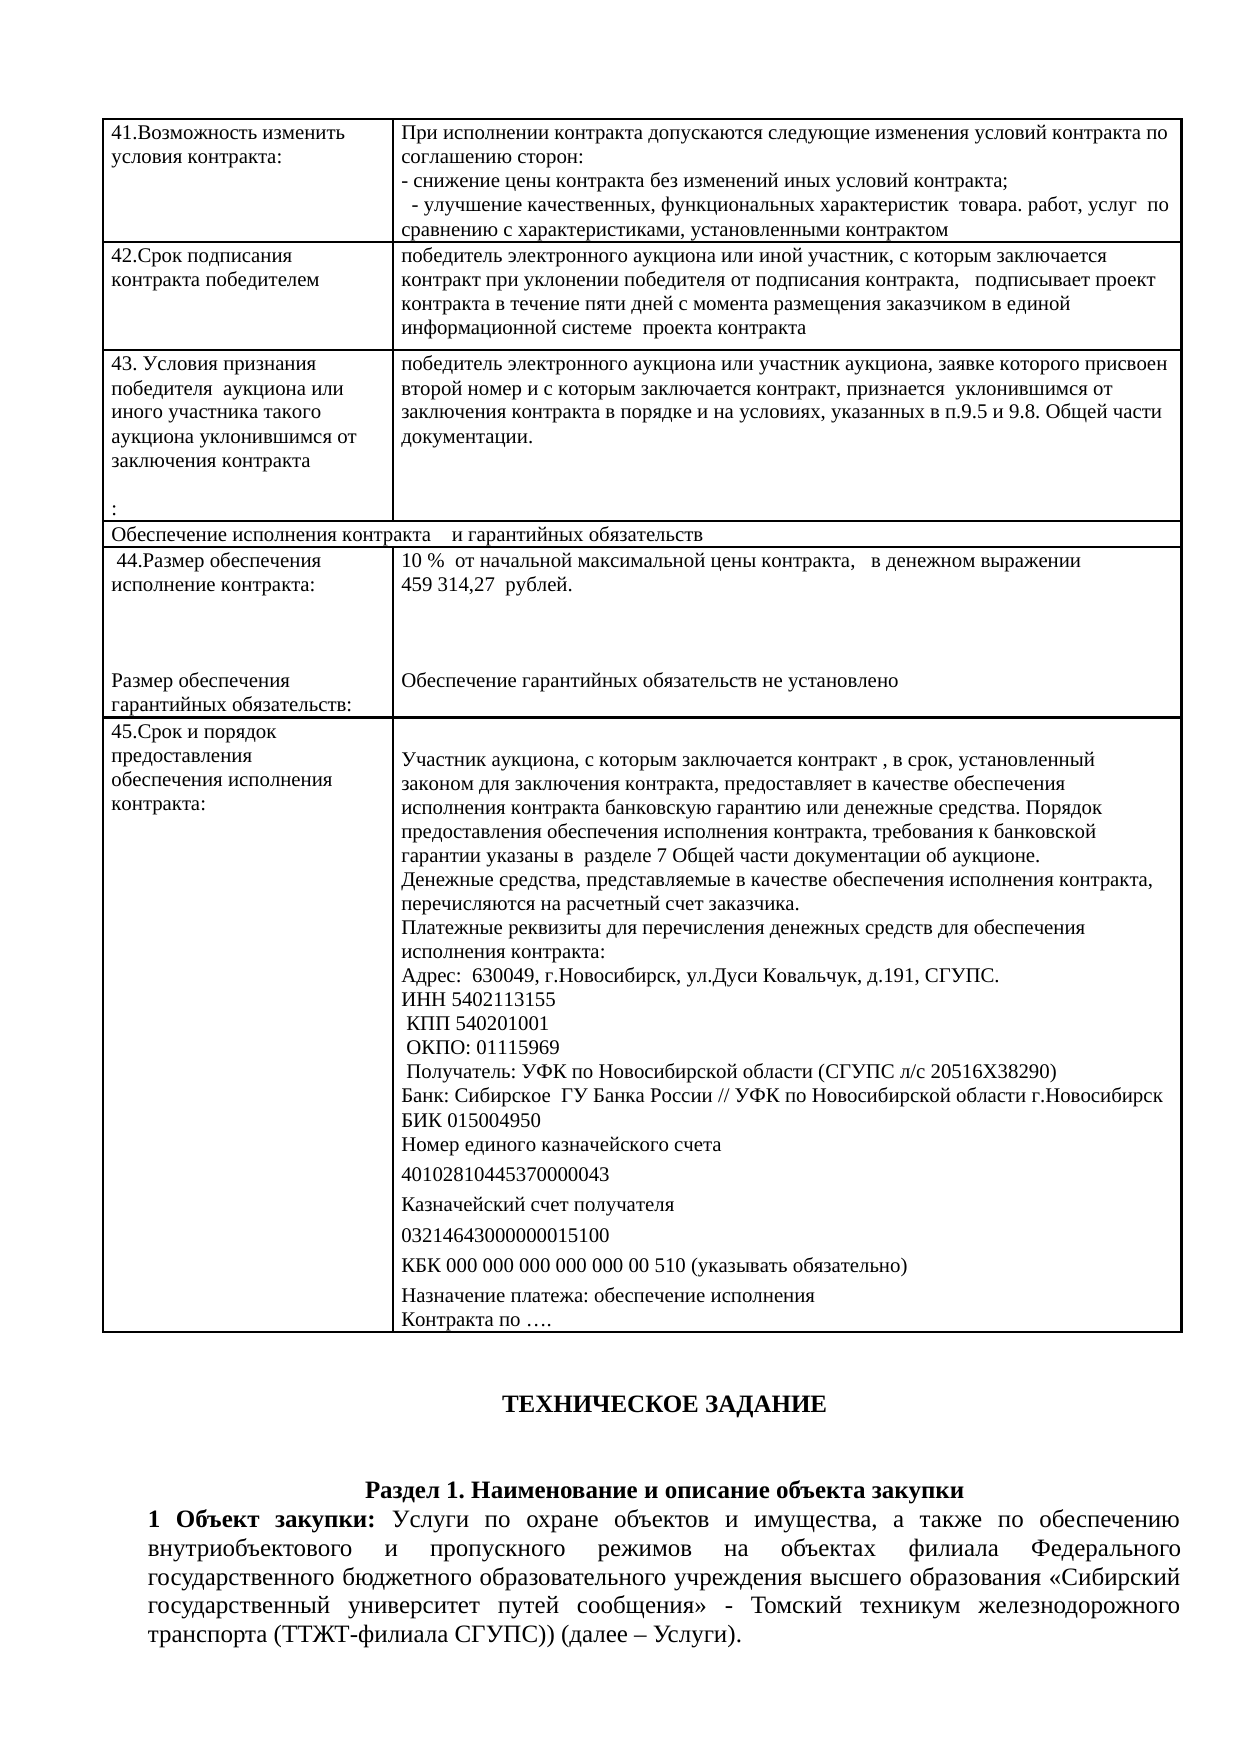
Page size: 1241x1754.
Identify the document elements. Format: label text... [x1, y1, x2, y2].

table_cell 10 % от начальной максимальной цены контракта, в денежном выражении 459 314,27 рублей. Обеспечение гарантийных обязательств не установлено [394, 548, 1180, 716]
table_cell 44.Размер обеспечения исполнение контракта: Размер обеспечения гарантийных обязательств: [104, 548, 392, 716]
table_cell 41.Возможность изменить условия контракта: [104, 120, 392, 241]
table_cell победитель электронного аукциона или участник аукциона, заявке которого присвоен второй номер и с которым заключается контракт, признается уклонившимся от заключения контракта в порядке и на условиях, указанных в п.9.5 и 9.8. Общей части документации. [394, 351, 1180, 520]
text Раздел 1. Наименование и описание объекта закупки [148, 1476, 1181, 1504]
text ТЕХНИЧЕСКОЕ ЗАДАНИЕ [148, 1389, 1181, 1418]
table_cell Обеспечение исполнения контракта и гарантийных обязательств [104, 522, 1180, 546]
table_cell 42.Срок подписания контракта победителем [104, 243, 392, 349]
table_cell 43. Условия признания победителя аукциона или иного участника такого аукциона уклонившимся от заключения контракта : [104, 351, 392, 520]
text 1 Объект закупки: Услуги по охране объектов и имущества, а также по обеспечению внутриобъектового и пропускного режимов на объектах филиала Федерального государственного бюджетного образовательного учреждения высшего образования «Сибирский государственный университет путей сообщения» - Томский техникум железнодорожного транспорта (ТТЖТ-филиала СГУПС)) (далее – Услуги). [148, 1504, 1181, 1648]
table_cell 45.Срок и порядок предоставления обеспечения исполнения контракта: [104, 719, 392, 1331]
table_cell победитель электронного аукциона или иной участник, с которым заключается контракт при уклонении победителя от подписания контракта, подписывает проект контракта в течение пяти дней с момента размещения заказчиком в единой информационной системе проекта контракта [394, 243, 1180, 349]
table_cell При исполнении контракта допускаются следующие изменения условий контракта по соглашению сторон: - снижение цены контракта без изменений иных условий контракта; - улучшение качественных, функциональных характеристик товара. работ, услуг по сравнению с характеристиками, установленными контрактом [394, 120, 1180, 241]
table_cell Участник аукциона, с которым заключается контракт , в срок, установленный законом для заключения контракта, предоставляет в качестве обеспечения исполнения контракта банковскую гарантию или денежные средства. Порядок предоставления обеспечения исполнения контракта, требования к банковской гарантии указаны в разделе 7 Общей части документации об аукционе. Денежные средства, представляемые в качестве обеспечения исполнения контракта, перечисляются на расчетный счет заказчика. Платежные реквизиты для перечисления денежных средств для обеспечения исполнения контракта: Адрес: 630049, г.Новосибирск, ул.Дуси Ковальчук, д.191, СГУПС. ИНН 5402113155 КПП 540201001 ОКПО: 01115969 Получатель: УФК по Новосибирской области (СГУПС л/с 20516Х38290) Банк: Сибирское ГУ Банка России // УФК по Новосибирской области г.Новосибирск БИК 015004950 Номер единого казначейского счета 40102810445370000043 Казначейский счет получателя 03214643000000015100 КБК 000 000 000 000 000 00 510 (указывать обязательно) Назначение платежа: обеспечение исполнения Контракта по …. [394, 719, 1180, 1331]
